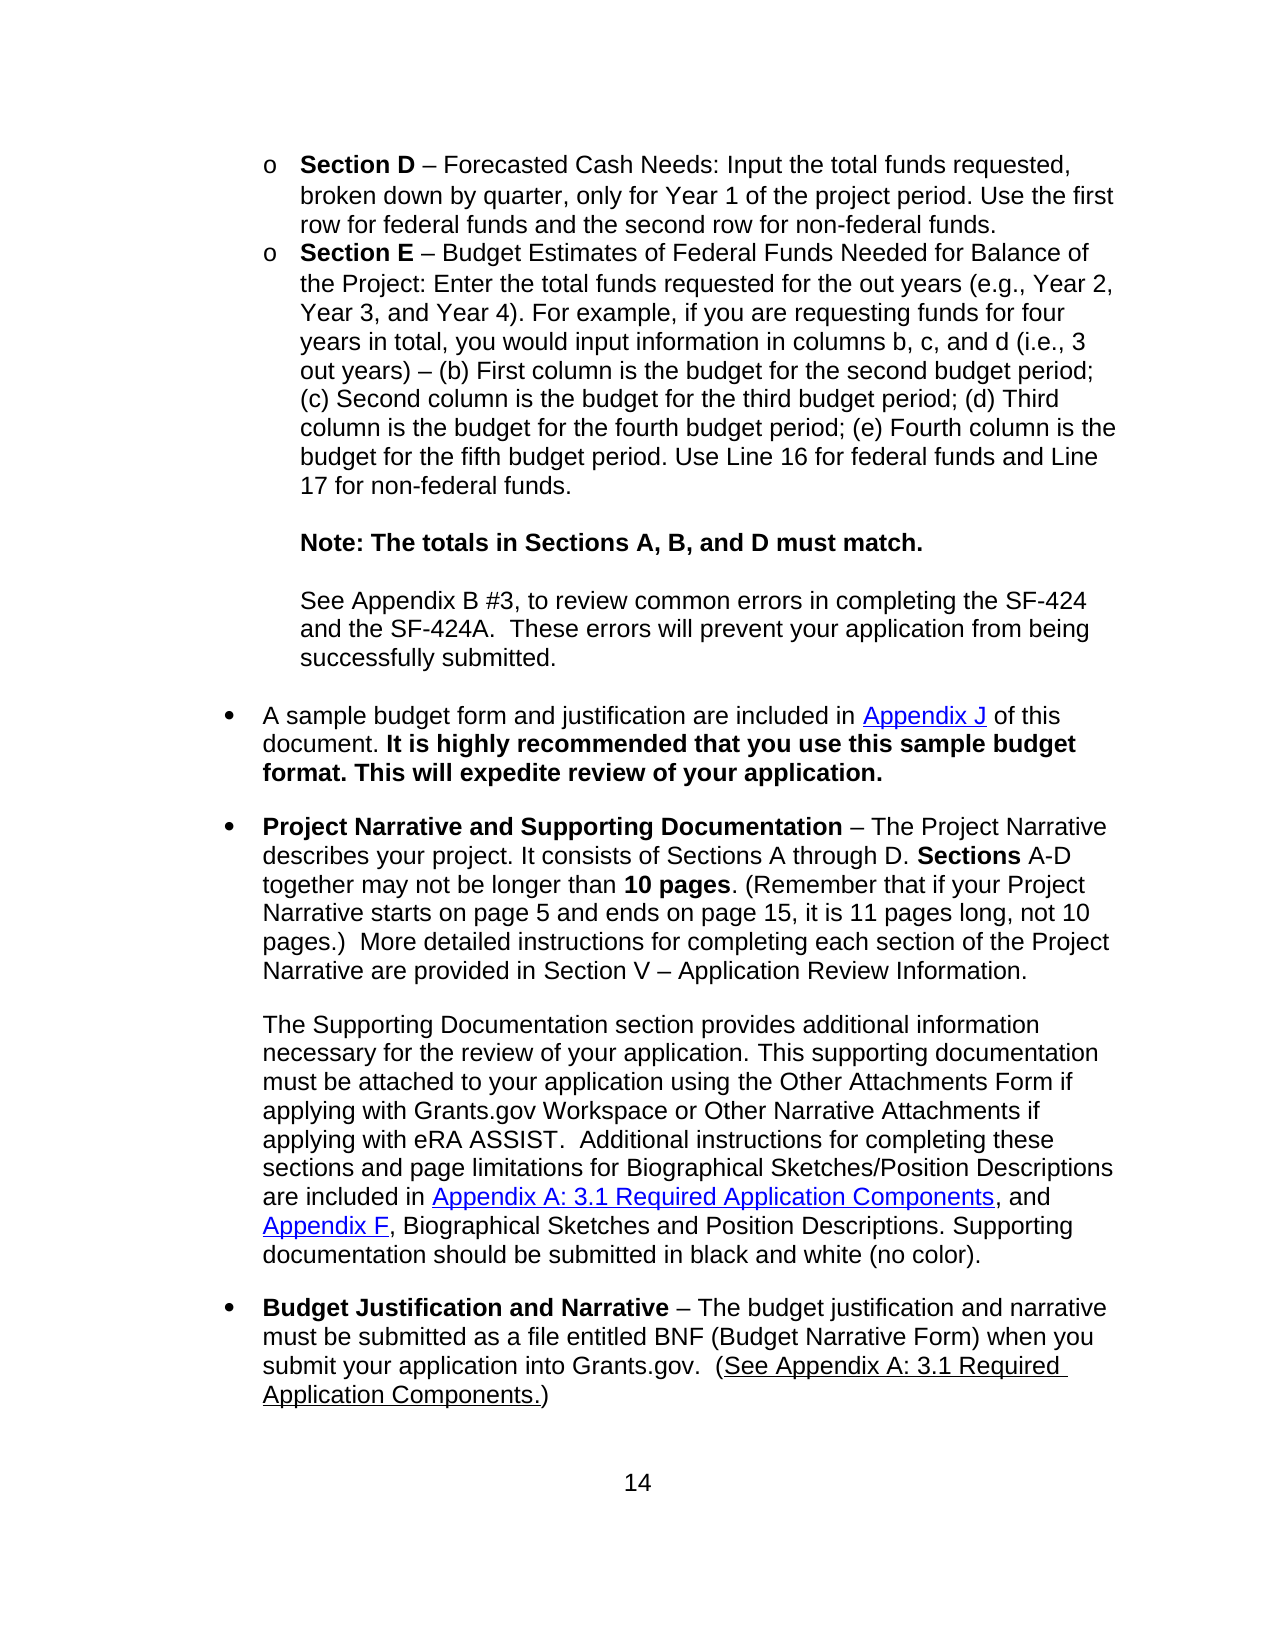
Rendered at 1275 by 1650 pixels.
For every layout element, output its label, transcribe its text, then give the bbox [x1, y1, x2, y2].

list A sample budget form and justification are included in Appendix J of this document. It is highly recommended that you use this sample budget format. This will expedite review of your application. [225, 701, 1125, 787]
list Project Narrative and Supporting Documentation – The Project Narrative describes your project. It consists of Sections A through D. Sections A-D together may not be longer than 10 pages. (Remember that if your Project Narrative starts on page 5 and ends on page 15, it is 11 pages long, not 10 pages.) More detailed instructions for completing each section of the Project Narrative are provided in Section V – Application Review Information. [225, 812, 1125, 984]
list Budget Justification and Narrative – The budget justification and narrative must be submitted as a file entitled BNF (Budget Narrative Form) when you submit your application into Grants.gov. (See Appendix A: 3.1 Required Application Components.) [225, 1293, 1125, 1408]
list Section D – Forecasted Cash Needs: Input the total funds requested, broken down by quarter, only for Year 1 of the project period. Use the first row for federal funds and the second row for non-federal funds. [262, 150, 1125, 238]
list Note: The totals in Sections A, B, and D must match. [300, 528, 1125, 557]
list Section E – Budget Estimates of Federal Funds Needed for Balance of the Project: Enter the total funds requested for the out years (e.g., Year 2, Year 3, and Year 4). For example, if you are requesting funds for four years in total, you would input information in columns b, c, and d (i.e., 3 out years) – (b) First column is the budget for the second budget period; (c) Second column is the budget for the third budget period; (d) Third column is the budget for the fourth budget period; (e) Fourth column is the budget for the fifth budget period. Use Line 16 for federal funds and Line 17 for non-federal funds. [262, 238, 1125, 499]
list See Appendix B #3, to review common errors in completing the SF-424 and the SF-424A. These errors will prevent your application from being successfully submitted. [300, 586, 1125, 672]
list The Supporting Documentation section provides additional information necessary for the review of your application. This supporting documentation must be attached to your application using the Other Attachments Form if applying with Grants.gov Workspace or Other Narrative Attachments if applying with eRA ASSIST. Additional instructions for completing these sections and page limitations for Biographical Sketches/Position Descriptions are included in Appendix A: 3.1 Required Application Components, and Appendix F, Biographical Sketches and Position Descriptions. Supporting documentation should be submitted in black and white (no color). [262, 1009, 1125, 1268]
